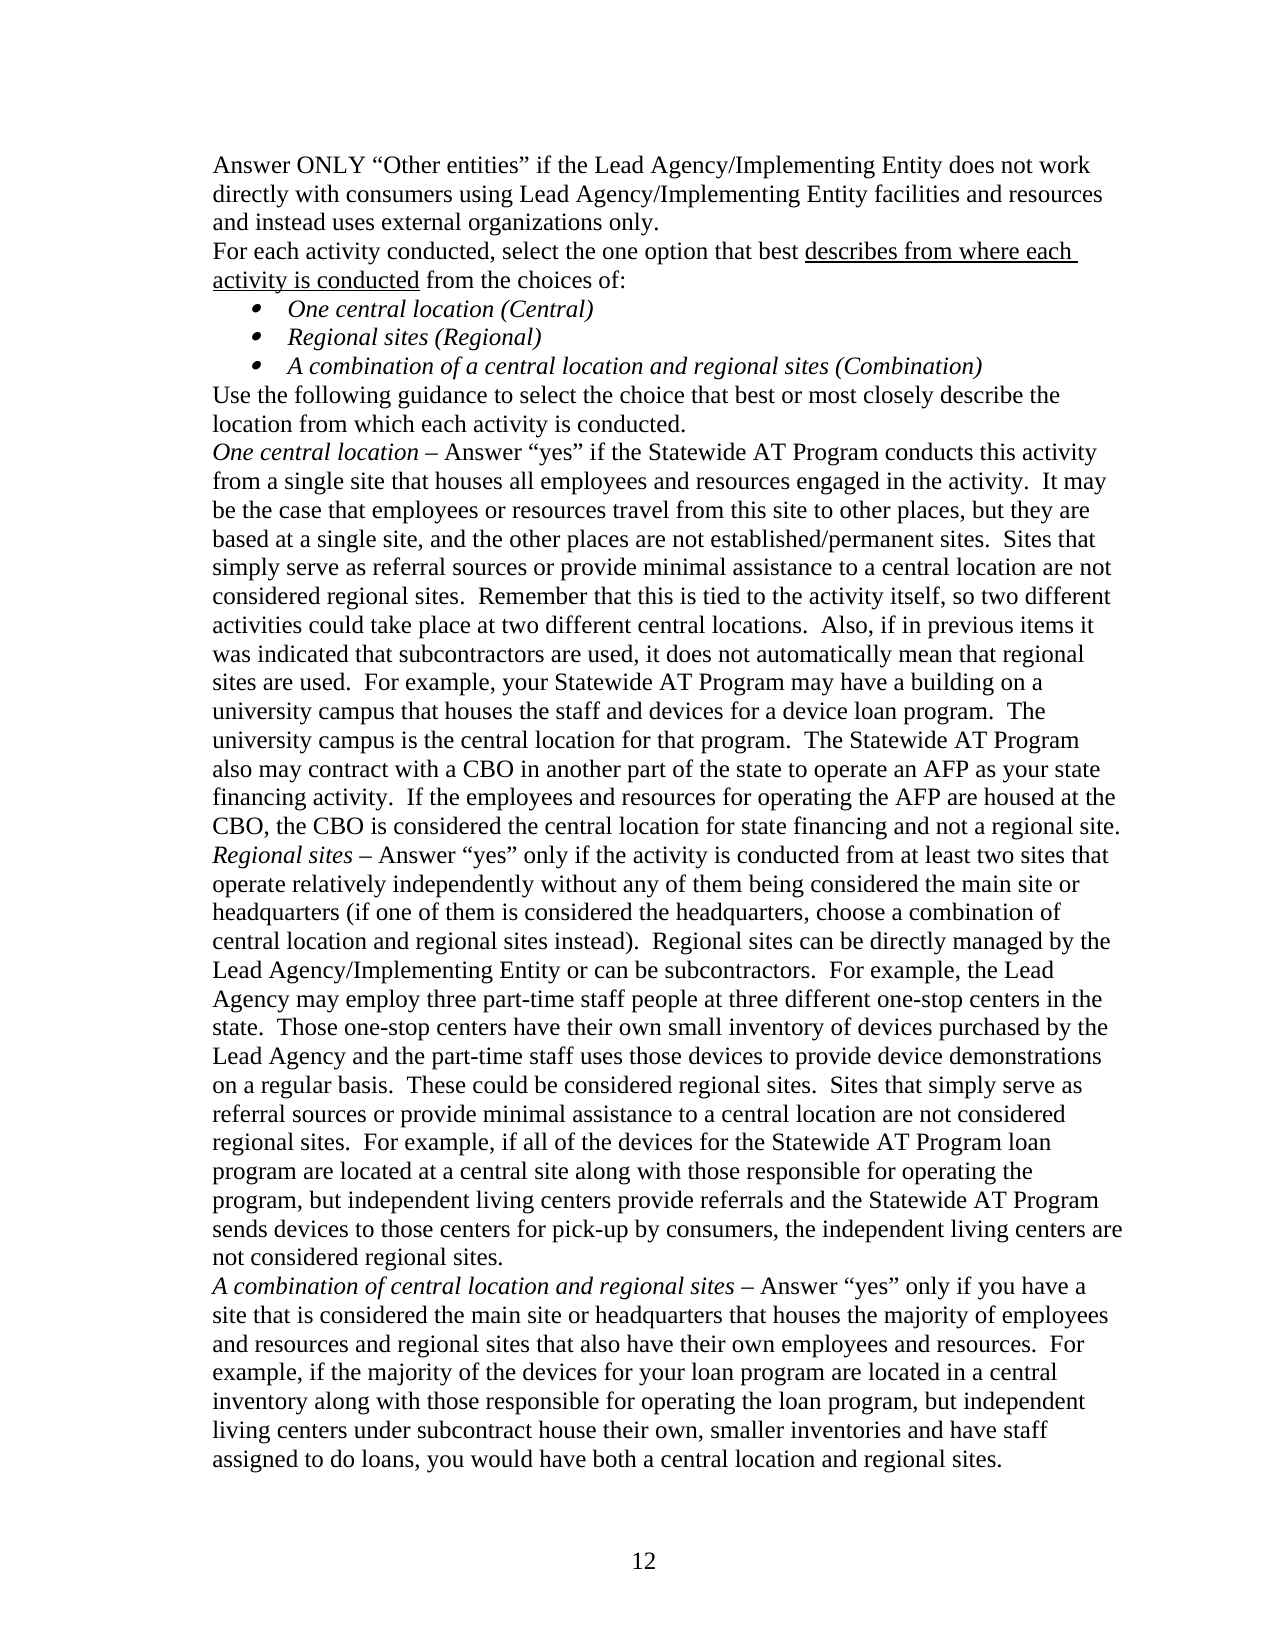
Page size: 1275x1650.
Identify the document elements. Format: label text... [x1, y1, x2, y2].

text Use the following guidance to select the choice that best or most closely describe the location from which each activity is conducted. [212, 380, 1125, 437]
list One central location (Central) [250, 294, 1125, 322]
text For each activity conducted, select the one option that best describes from where each activity is conducted from the choices of: [212, 236, 1125, 294]
list A combination of a central location and regional sites (Combination) [250, 351, 1125, 380]
list Regional sites (Regional) [250, 322, 1125, 351]
text Answer ONLY “Other entities” if the Lead Agency/Implementing Entity does not work directly with consumers using Lead Agency/Implementing Entity facilities and resources and instead uses external organizations only. [212, 150, 1125, 236]
text Regional sites – Answer “yes” only if the activity is conducted from at least two sites that operate relatively independently without any of them being considered the main site or headquarters (if one of them is considered the headquarters, choose a combination of central location and regional sites instead). Regional sites can be directly managed by the Lead Agency/Implementing Entity or can be subcontractors. For example, the Lead Agency may employ three part-time staff people at three different one-stop centers in the state. Those one-stop centers have their own small inventory of devices purchased by the Lead Agency and the part-time staff uses those devices to provide device demonstrations on a regular basis. These could be considered regional sites. Sites that simply serve as referral sources or provide minimal assistance to a central location are not considered regional sites. For example, if all of the devices for the Statewide AT Program loan program are located at a central site along with those responsible for operating the program, but independent living centers provide referrals and the Statewide AT Program sends devices to those centers for pick-up by consumers, the independent living centers are not considered regional sites. [212, 840, 1125, 1271]
text One central location – Answer “yes” if the Statewide AT Program conducts this activity from a single site that houses all employees and resources engaged in the activity. It may be the case that employees or resources travel from this site to other places, but they are based at a single site, and the other places are not established/permanent sites. Sites that simply serve as referral sources or provide minimal assistance to a central location are not considered regional sites. Remember that this is tied to the activity itself, so two different activities could take place at two different central locations. Also, if in previous items it was indicated that subcontractors are used, it does not automatically mean that regional sites are used. For example, your Statewide AT Program may have a building on a university campus that houses the staff and devices for a device loan program. The university campus is the central location for that program. The Statewide AT Program also may contract with a CBO in another part of the state to operate an AFP as your state financing activity. If the employees and resources for operating the AFP are housed at the CBO, the CBO is considered the central location for state financing and not a regional site. [212, 437, 1125, 840]
text A combination of central location and regional sites – Answer “yes” only if you have a site that is considered the main site or headquarters that houses the majority of employees and resources and regional sites that also have their own employees and resources. For example, if the majority of the devices for your loan program are located in a central inventory along with those responsible for operating the loan program, but independent living centers under subcontract house their own, smaller inventories and have staff assigned to do loans, you would have both a central location and regional sites. [212, 1271, 1125, 1472]
